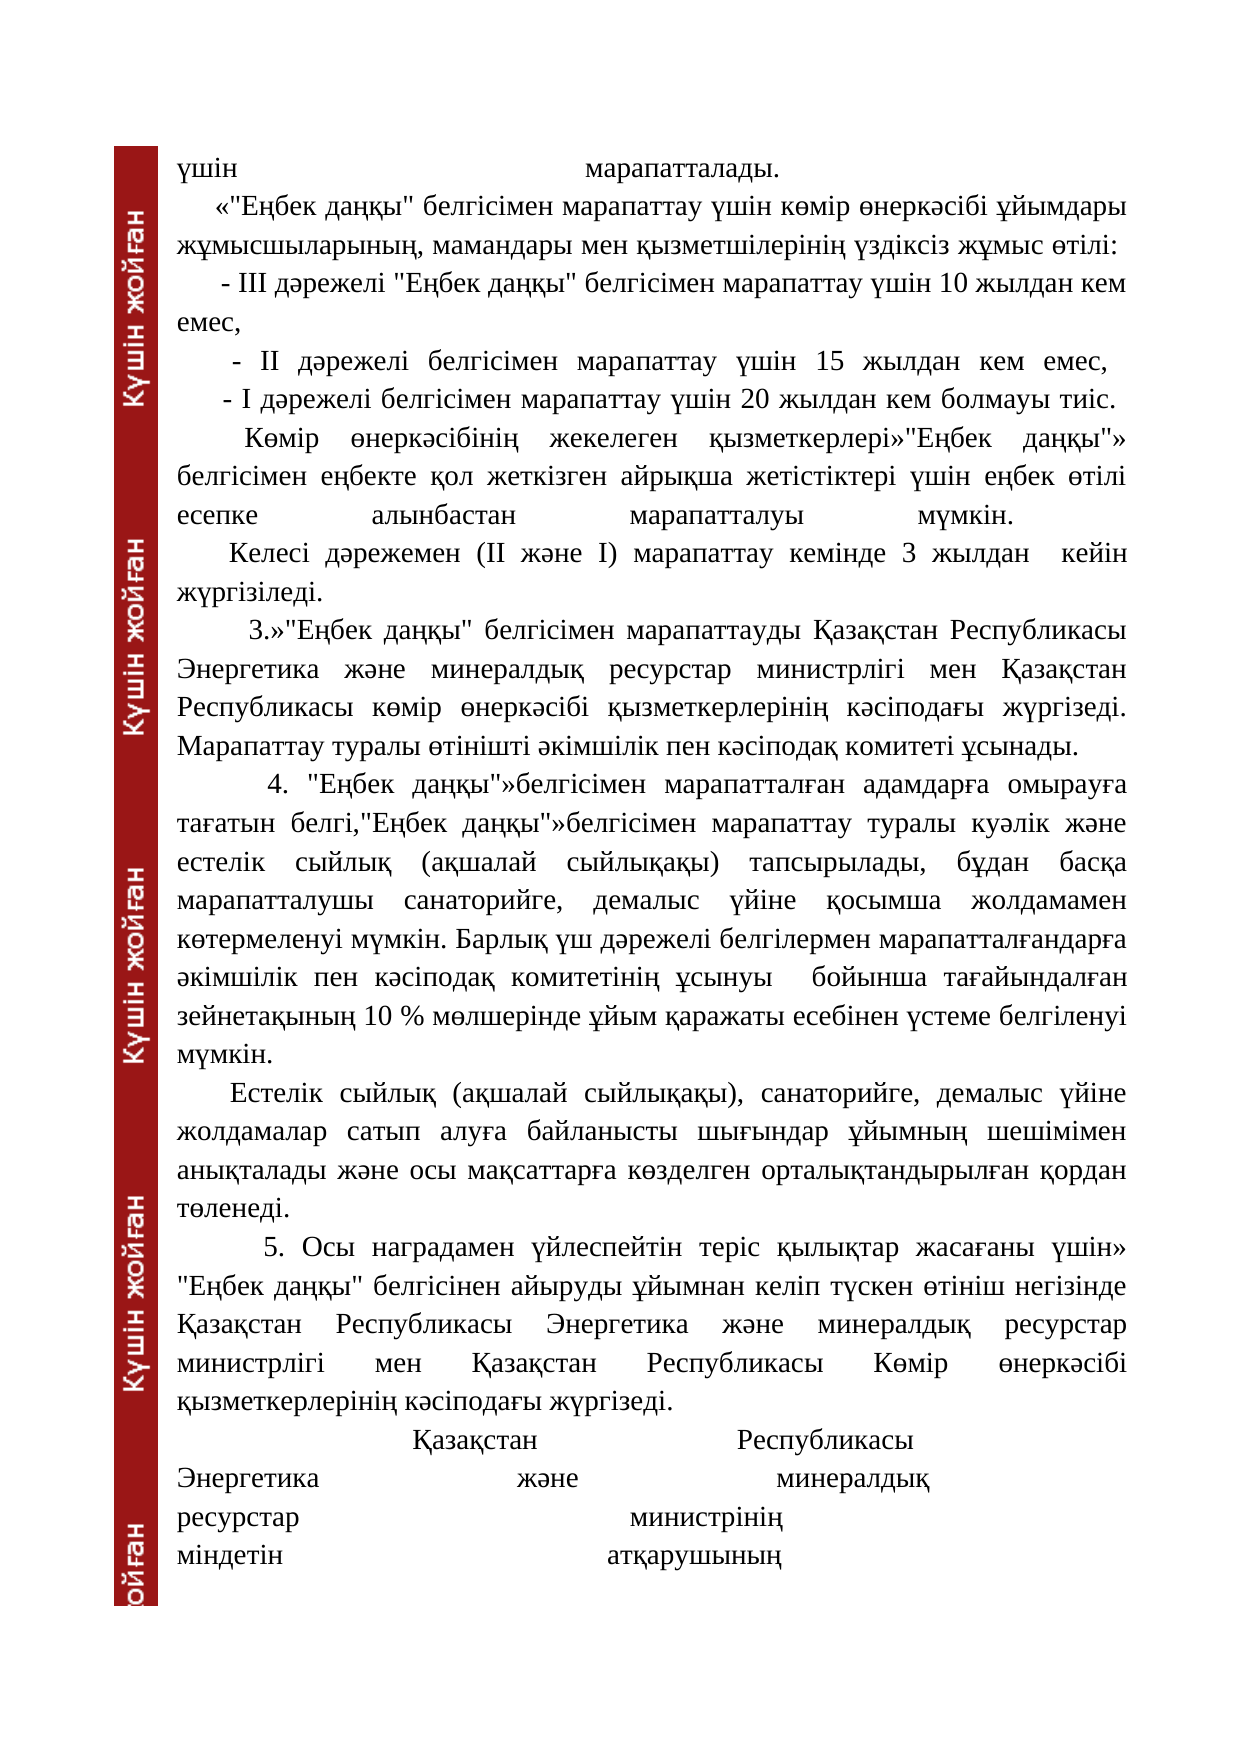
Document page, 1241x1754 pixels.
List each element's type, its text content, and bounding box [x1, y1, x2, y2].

text Қазақстан Республикасы Энергетика және минералдық ресурстар министрінің міндетін атқарушының 2006 жылғы»18 шілдедегі N 198 бұйрығымен бекітілді [112, 1422, 1128, 1571]
text 4. "Еңбек даңқы"»белгісімен марапатталған адамдарға омырауға тағатын белгі,"Еңбек даңқы"»белгісімен марапаттау туралы куәлік және естелік сыйлық (ақшалай сыйлықақы) тапсырылады, бұдан басқа марапатталушы санаторийге, демалыс үйіне қосымша жолдамамен көтермеленуі мүмкін. Барлық үш дәрежелі белгілермен марапатталғандарға әкімшілік пен кәсіподақ комитетінің ұсынуы бойынша тағайындалған зейнетақының 10 % мөлшерінде ұйым қаражаты есебінен үстеме белгіленуі мүмкін. Естелік сыйлық (ақшалай сыйлықақы), санаторийге, демалыс үйіне жолдамалар сатып алуға байланысты шығындар ұйымның шешімімен анықталады және осы мақсаттарға көзделген орталықтандырылған қордан төленеді. [112, 767, 1128, 1224]
picture [114, 607, 158, 612]
text 5. Осы наградамен үйлеспейтін теріс қылықтар жасағаны үшін» "Еңбек даңқы" белгісінен айыруды ұйымнан келіп түскен өтініш негізінде Қазақстан Республикасы Энергетика және минералдық ресурстар министрлігі мен Қазақстан Республикасы Көмір өнеркәсібі қызметкерлерінің кәсіподағы жүргізеді. [112, 1229, 1128, 1417]
picture [114, 762, 158, 767]
text 3.»"Еңбек даңқы" белгісімен марапаттауды Қазақстан Республикасы Энергетика және минералдық ресурстар министрлігі мен Қазақстан Республикасы көмір өнеркәсібі қызметкерлерінің кәсіподағы жүргізеді. Марапаттау туралы өтінішті әкімшілік пен кәсіподақ комитеті ұсынады. [112, 612, 1128, 762]
picture [114, 1417, 158, 1422]
picture [114, 146, 158, 150]
picture [114, 1571, 158, 1606]
picture [114, 1224, 158, 1229]
